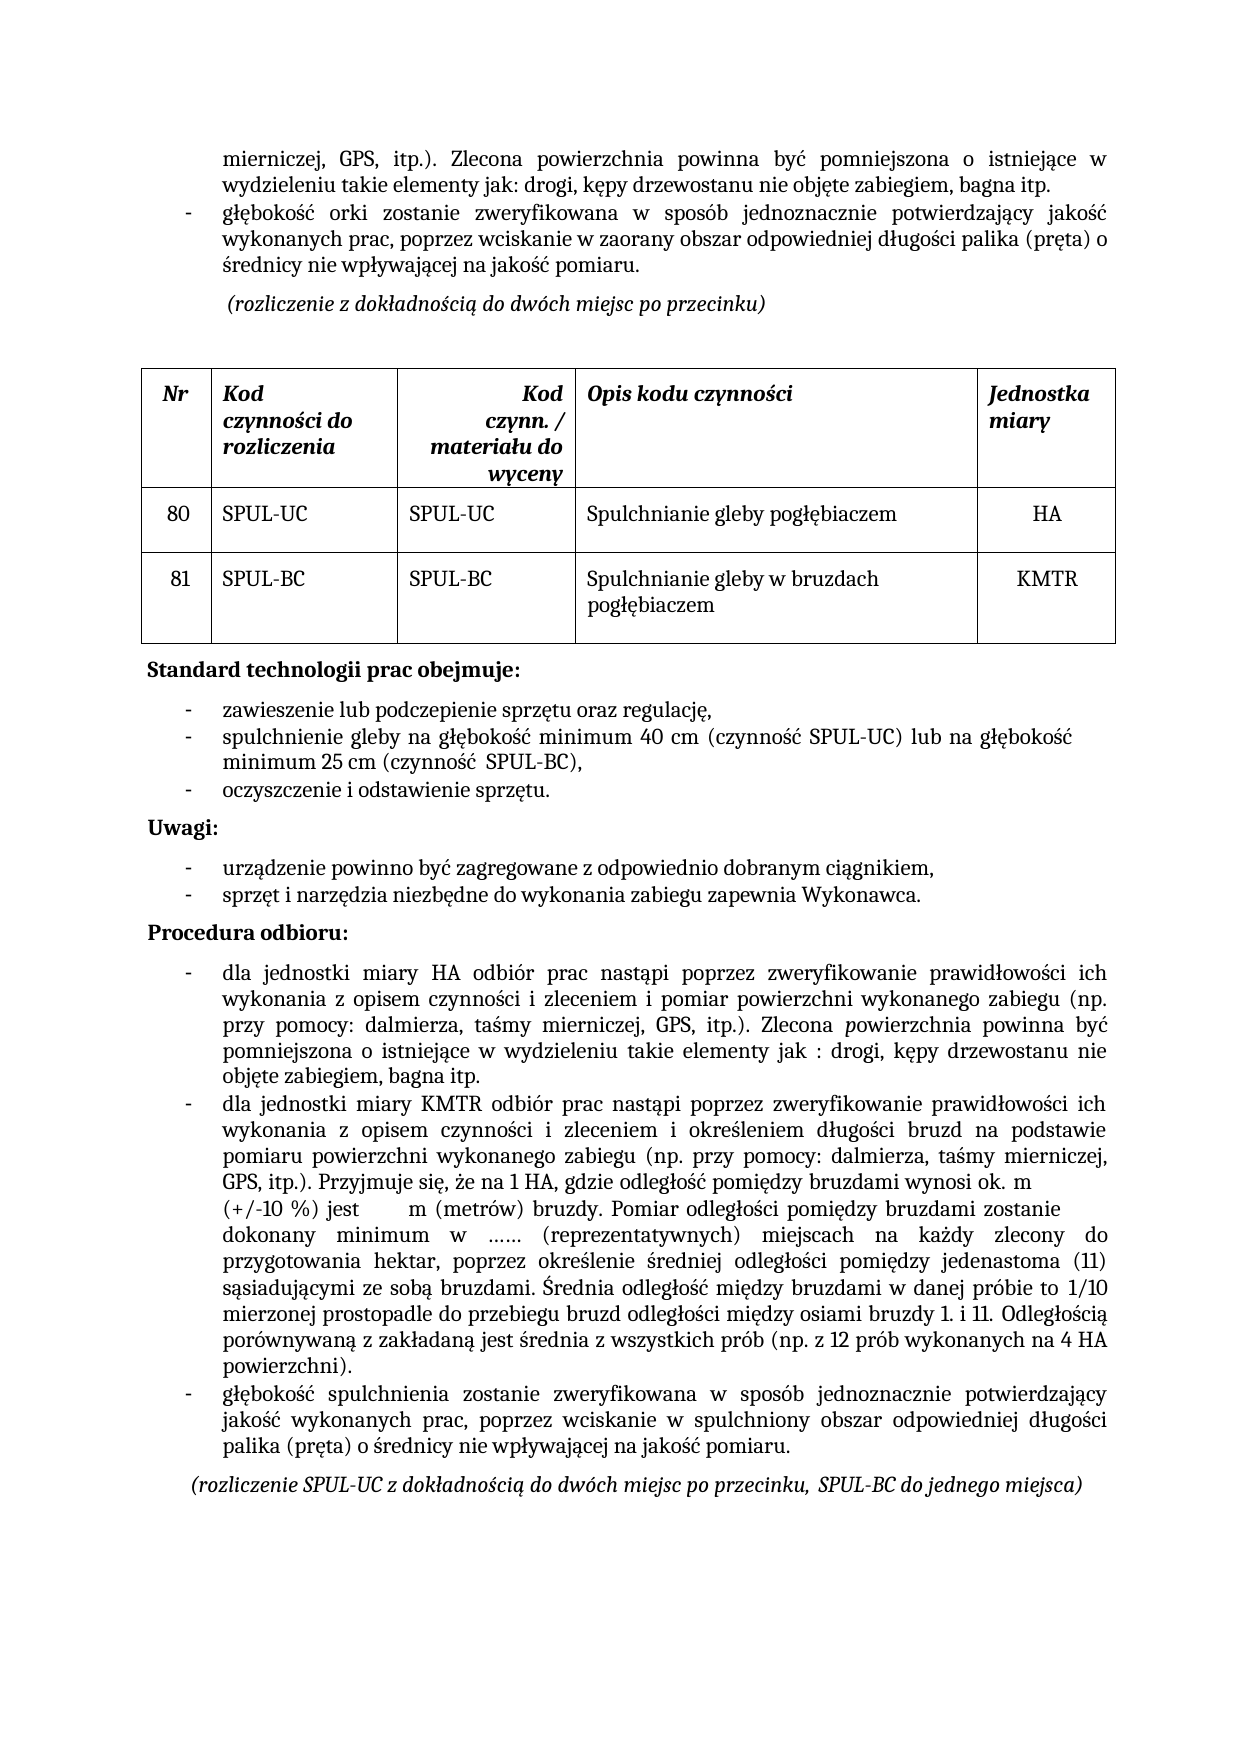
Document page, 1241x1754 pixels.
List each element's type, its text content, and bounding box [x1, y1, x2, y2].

list urządzenie powinno być zagregowane z odpowiednio dobranym ciągnikiem, [185, 853, 1138, 881]
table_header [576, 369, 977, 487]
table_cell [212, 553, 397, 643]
text (rozliczenie SPUL-UC z dokładnością do dwóch miejsc po przecinku, SPUL-BC do jednego miejsca) [190, 1472, 1138, 1498]
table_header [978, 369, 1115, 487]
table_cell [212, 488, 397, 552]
list głębokość spulchnienia zostanie zweryfikowana w sposób jednoznacznie potwierdzający jakość wykonanych prac, poprzez wciskanie w spulchniony obszar odpowiedniej długości palika (pręta) o średnicy nie wpływającej na jakość pomiaru. [185, 1380, 1108, 1459]
list dla jednostki miary KMTR odbiór prac nastąpi poprzez zweryfikowanie prawidłowości ich wykonania z opisem czynności i zleceniem i określeniem długości bruzd na podstawie pomiaru powierzchni wykonanego zabiegu (np. przy pomocy: dalmierza, taśmy mierniczej, GPS, itp.). Przyjmuje się, że na 1 HA, gdzie odległość pomiędzy bruzdami wynosi ok. m [185, 1090, 1108, 1195]
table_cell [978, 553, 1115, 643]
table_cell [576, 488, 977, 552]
text dokonany minimum w …… (reprezentatywnych) miejscach na każdy zlecony do przygotowania hektar, poprzez określenie średniej odległości pomiędzy jedenastoma (11) sąsiadującymi ze sobą bruzdami. Średnia odległość między bruzdami w danej próbie to 1/10 mierzonej prostopadle do przebiegu bruzd odległości między osiami bruzdy 1. i 11. Odległością porównywaną z zakładaną jest średnia z wszystkich prób (np. z 12 prób wykonanych na 4 HA powierzchni). [222, 1222, 1108, 1380]
list zawieszenie lub podczepienie sprzętu oraz regulację, [185, 695, 1138, 723]
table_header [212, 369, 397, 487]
text (+/-10 %) jest m (metrów) bruzdy. Pomiar odległości pomiędzy bruzdami zostanie [222, 1195, 1138, 1222]
list oczyszczenie i odstawienie sprzętu. [185, 775, 1138, 803]
list głębokość orki zostanie zweryfikowana w sposób jednoznacznie potwierdzający jakość wykonanych prac, poprzez wciskanie w zaorany obszar odpowiedniej długości palika (pręta) o średnicy nie wpływającej na jakość pomiaru. [185, 199, 1108, 278]
subtitle Procedura odbioru: [147, 920, 1138, 946]
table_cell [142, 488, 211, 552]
text (rozliczenie z dokładnością do dwóch miejsc po przecinku) [226, 291, 1138, 317]
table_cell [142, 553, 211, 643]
subtitle Uwagi: [147, 814, 1138, 841]
list sprzęt i narzędzia niezbędne do wykonania zabiegu zapewnia Wykonawca. [185, 881, 1138, 908]
subtitle Standard technologii prac obejmuje: [147, 656, 1138, 683]
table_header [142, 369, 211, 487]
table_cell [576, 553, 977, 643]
text mierniczej, GPS, itp.). Zlecona powierzchnia powinna być pomniejszona o istniejące w wydzieleniu takie elementy jak: drogi, kępy drzewostanu nie objęte zabiegiem, bagna itp. [222, 146, 1107, 198]
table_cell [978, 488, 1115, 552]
list dla jednostki miary HA odbiór prac nastąpi poprzez zweryfikowanie prawidłowości ich wykonania z opisem czynności i zleceniem i pomiar powierzchni wykonanego zabiegu (np. przy pomocy: dalmierza, taśmy mierniczej, GPS, itp.). Zlecona powierzchnia powinna być pomniejszona o istniejące w wydzieleniu takie elementy jak : drogi, kępy drzewostanu nie objęte zabiegiem, bagna itp. [185, 959, 1108, 1089]
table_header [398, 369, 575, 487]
list spulchnienie gleby na głębokość minimum 40 cm (czynność SPUL-UC) lub na głębokość minimum 25 cm (czynność SPUL-BC), [185, 723, 1108, 775]
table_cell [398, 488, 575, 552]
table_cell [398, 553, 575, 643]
